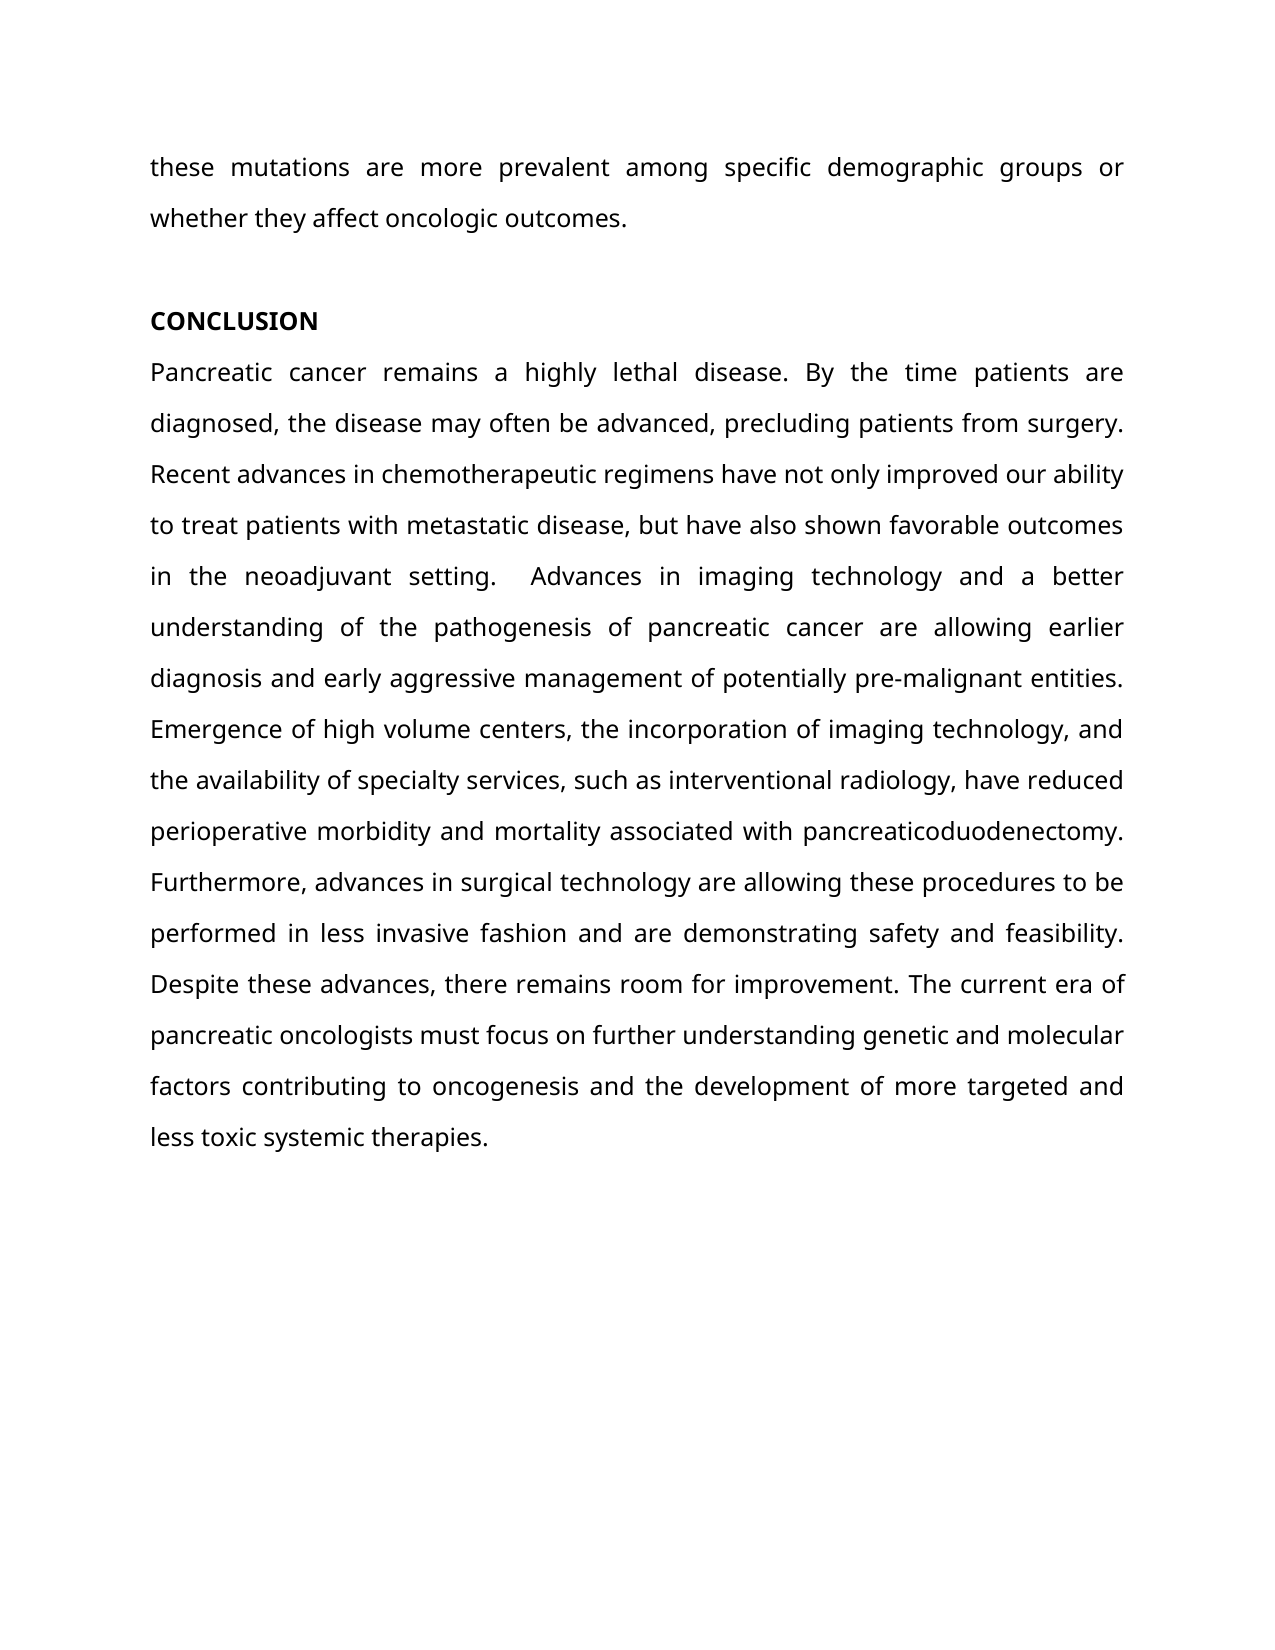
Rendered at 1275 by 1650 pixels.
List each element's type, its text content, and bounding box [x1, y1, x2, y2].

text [150, 150, 1125, 235]
text CONCLUSION [150, 303, 1125, 337]
text Pancreatic cancer remains a highly lethal disease. By the time patients are diagnosed, the disease may often be advanced, precluding patients from surgery. Recent advances in chemotherapeutic regimens have not only improved our ability to treat patients with metastatic disease, but have also shown favorable outcomes in the neoadjuvant setting. Advances in imaging technology and a better understanding of the pathogenesis of pancreatic cancer are allowing earlier diagnosis and early aggressive management of potentially pre-malignant entities. Emergence of high volume centers, the incorporation of imaging technology, and the availability of specialty services, such as interventional radiology, have reduced perioperative morbidity and mortality associated with pancreaticoduodenectomy. Furthermore, advances in surgical technology are allowing these procedures to be performed in less invasive fashion and are demonstrating safety and feasibility. Despite these advances, there remains room for improvement. The current era of pancreatic oncologists must focus on further understanding genetic and molecular factors contributing to oncogenesis and the development of more targeted and less toxic systemic therapies. [150, 354, 1125, 1154]
